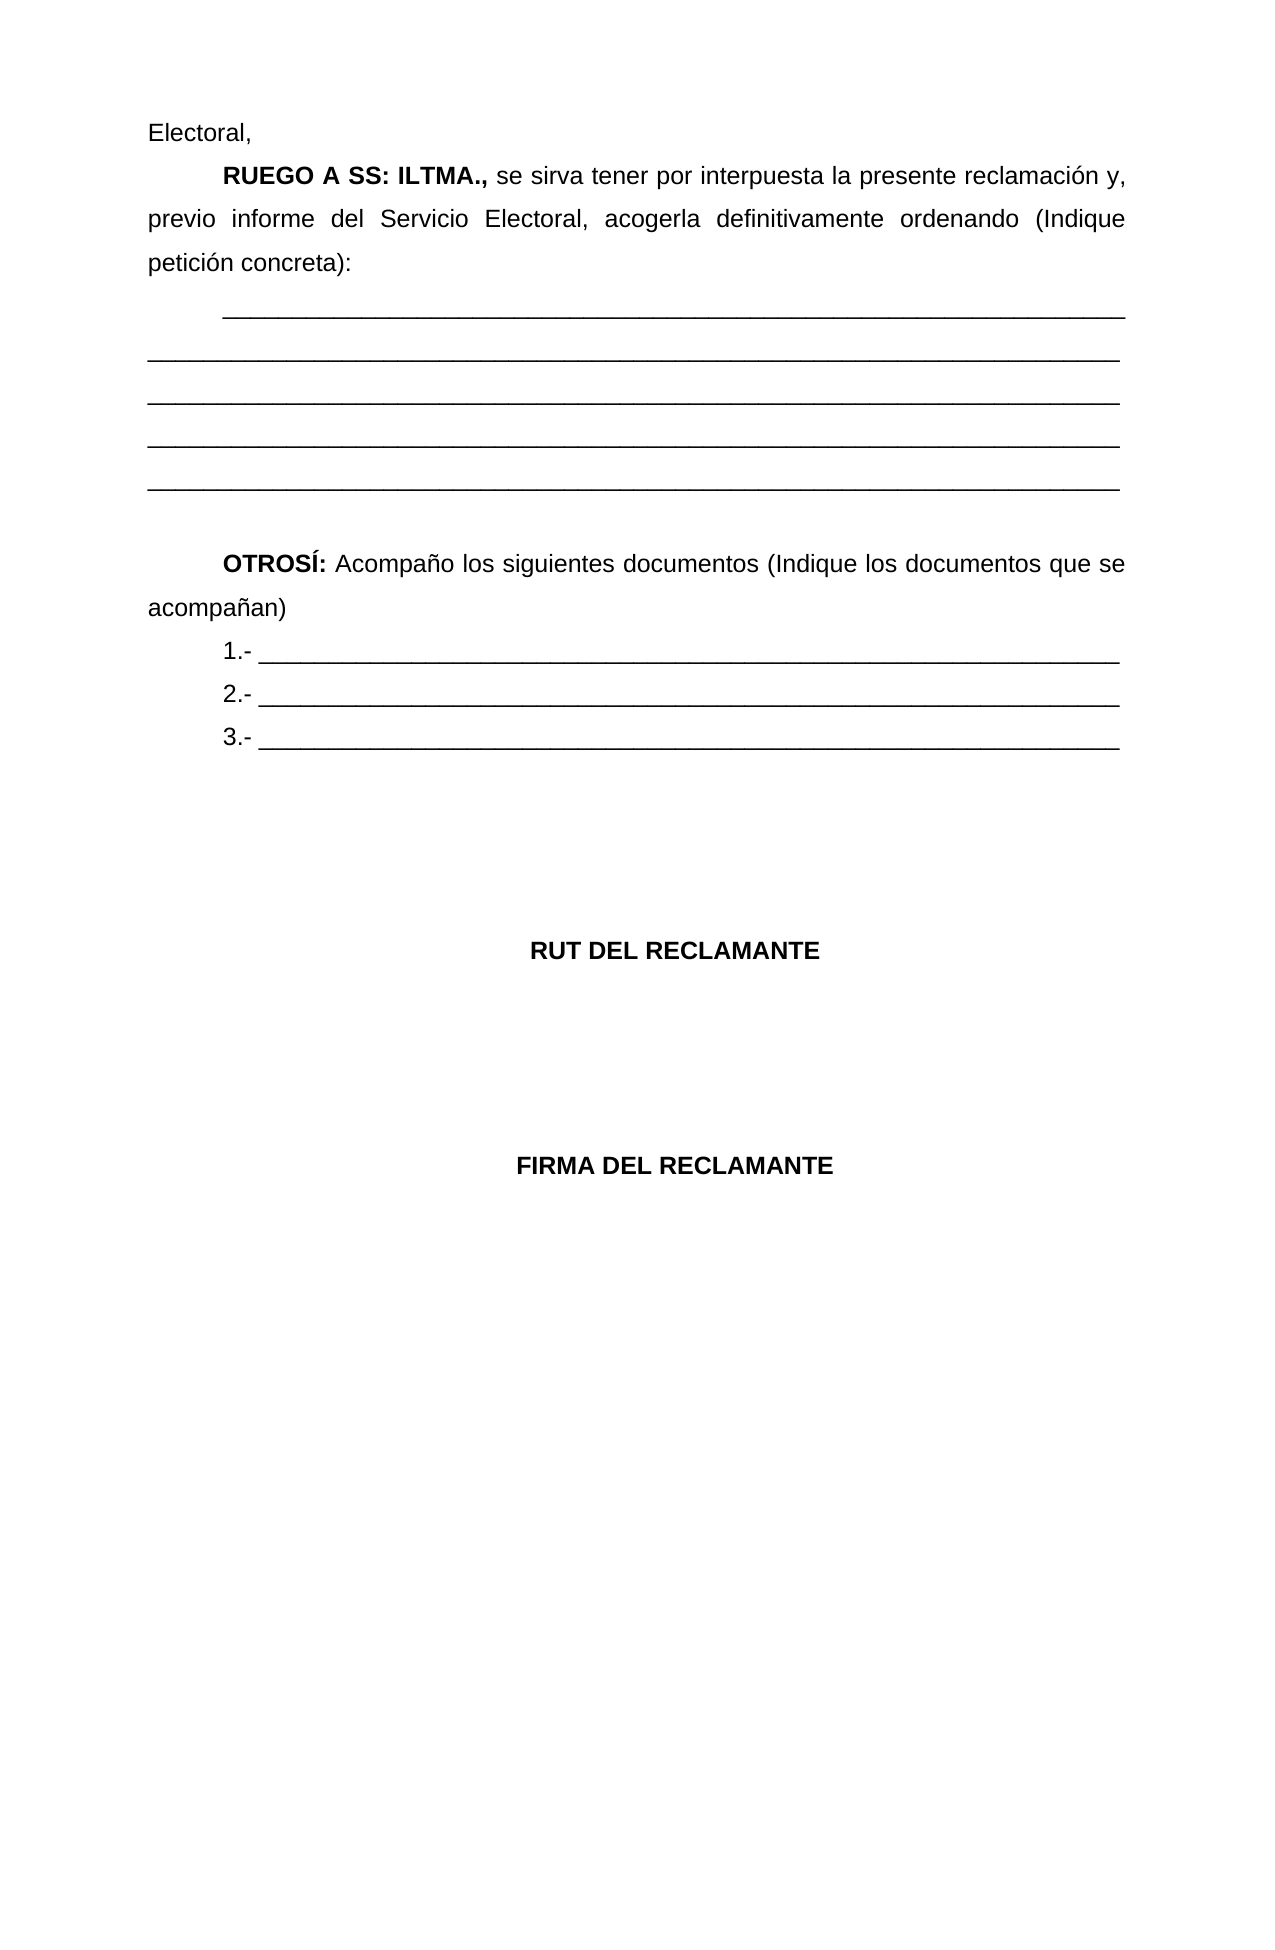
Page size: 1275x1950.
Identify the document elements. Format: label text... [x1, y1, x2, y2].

text 3.- ______________________________________________________________ [148, 722, 1127, 751]
text RUT DEL RECLAMANTE [148, 936, 1127, 964]
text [148, 118, 1127, 147]
text 2.- ______________________________________________________________ [148, 679, 1127, 707]
text 1.- ______________________________________________________________ [148, 636, 1127, 664]
text FIRMA DEL RECLAMANTE [148, 1151, 1127, 1180]
text RUEGO A SS: ILTMA., se sirva tener por interpuesta la presente reclamación y, previo informe del Servicio Electoral, acogerla definitivamente ordenando (Indique petición concreta): [148, 161, 1127, 276]
text OTROSÍ: Acompaño los siguientes documentos (Indique los documentos que se acompañan) [148, 549, 1127, 621]
